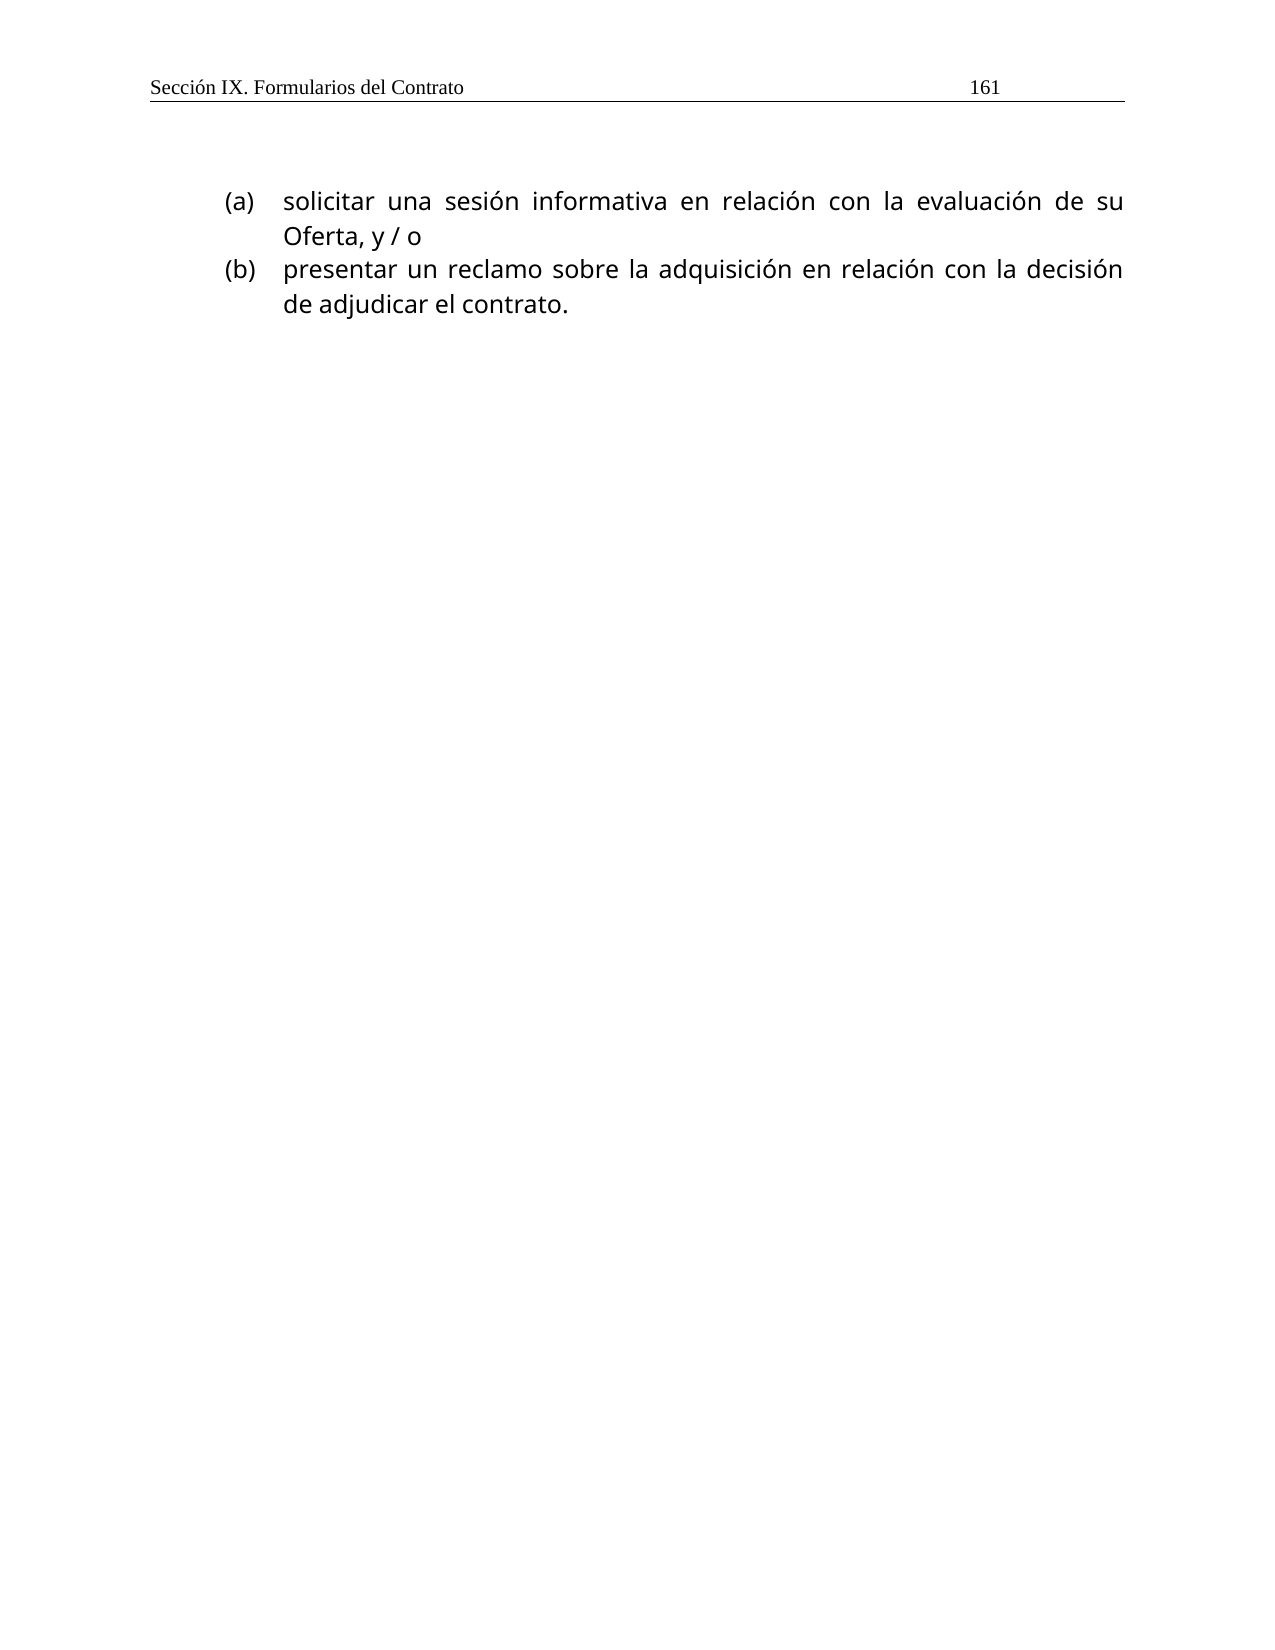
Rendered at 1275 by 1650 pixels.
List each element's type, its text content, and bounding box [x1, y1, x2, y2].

text (b) presentar un reclamo sobre la adquisición en relación con la decisión de adjudicar el contrato. [225, 252, 1125, 320]
text (a) solicitar una sesión informativa en relación con la evaluación de su Oferta, y / o [225, 184, 1125, 252]
